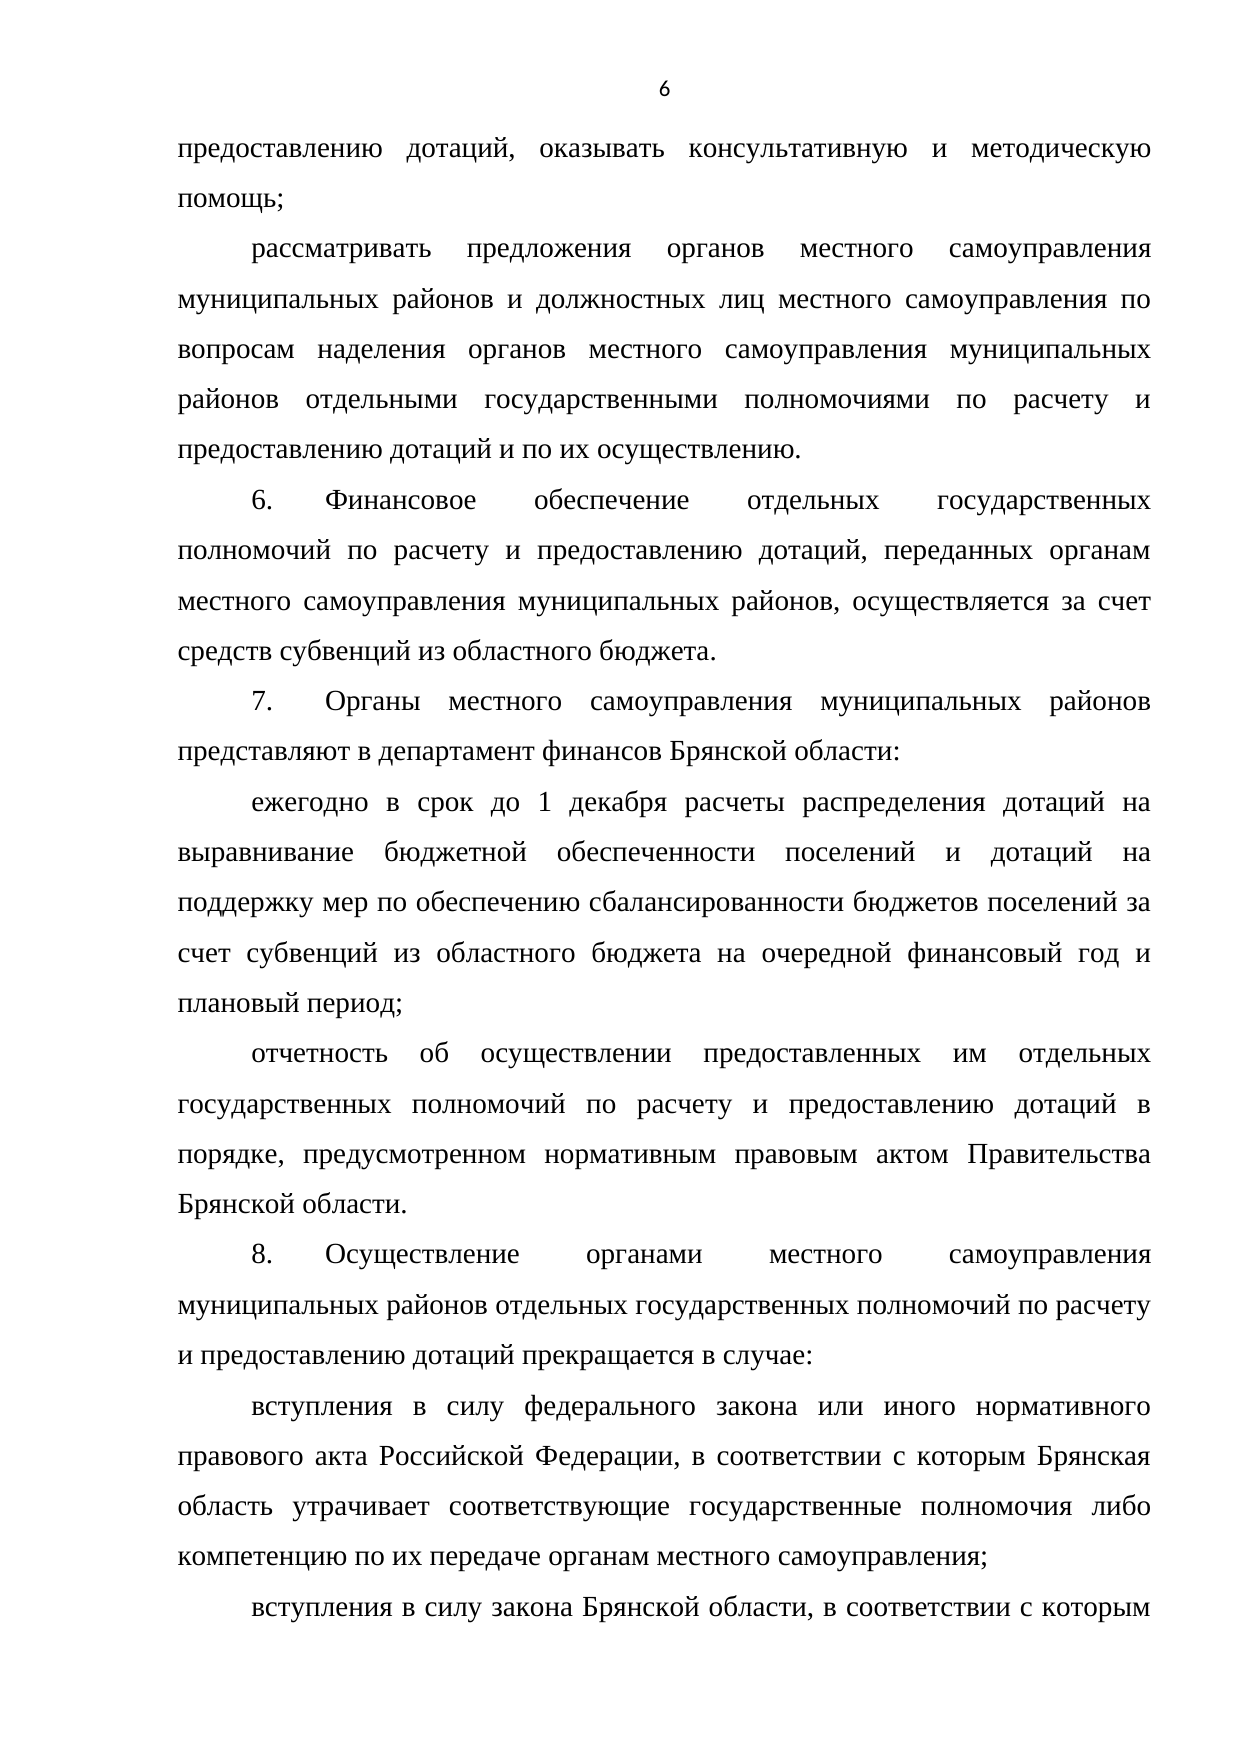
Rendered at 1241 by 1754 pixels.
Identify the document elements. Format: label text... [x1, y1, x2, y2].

text вступления в силу федерального закона или иного нормативного правового акта Российской Федерации, в соответствии с которым Брянская область утрачивает соответствующие государственные полномочия либо компетенцию по их передаче органам местного самоуправления; [177, 1388, 1152, 1572]
text отчетность об осуществлении предоставленных им отдельных государственных полномочий по расчету и предоставлению дотаций в порядке, предусмотренном нормативным правовым актом Правительства Брянской области. [177, 1035, 1152, 1220]
list Финансовое обеспечение отдельных государственных полномочий по расчету и предоставлению дотаций, переданных органам местного самоуправления муниципальных районов, осуществляется за счет средств субвенций из областного бюджета. [177, 482, 1152, 666]
list Органы местного самоуправления муниципальных районов представляют в департамент финансов Брянской области: [177, 683, 1152, 767]
list Осуществление органами местного самоуправления муниципальных районов отдельных государственных полномочий по расчету и предоставлению дотаций прекращается в случае: [177, 1237, 1152, 1371]
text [177, 1589, 1152, 1622]
text рассматривать предложения органов местного самоуправления муниципальных районов и должностных лиц местного самоуправления по вопросам наделения органов местного самоуправления муниципальных районов отдельными государственными полномочиями по расчету и предоставлению дотаций и по их осуществлению. [177, 230, 1152, 465]
text ежегодно в срок до 1 декабря расчеты распределения дотаций на выравнивание бюджетной обеспеченности поселений и дотаций на поддержку мер по обеспечению сбалансированности бюджетов поселений за счет субвенций из областного бюджета на очередной финансовый год и плановый период; [177, 784, 1152, 1019]
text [177, 130, 1152, 214]
